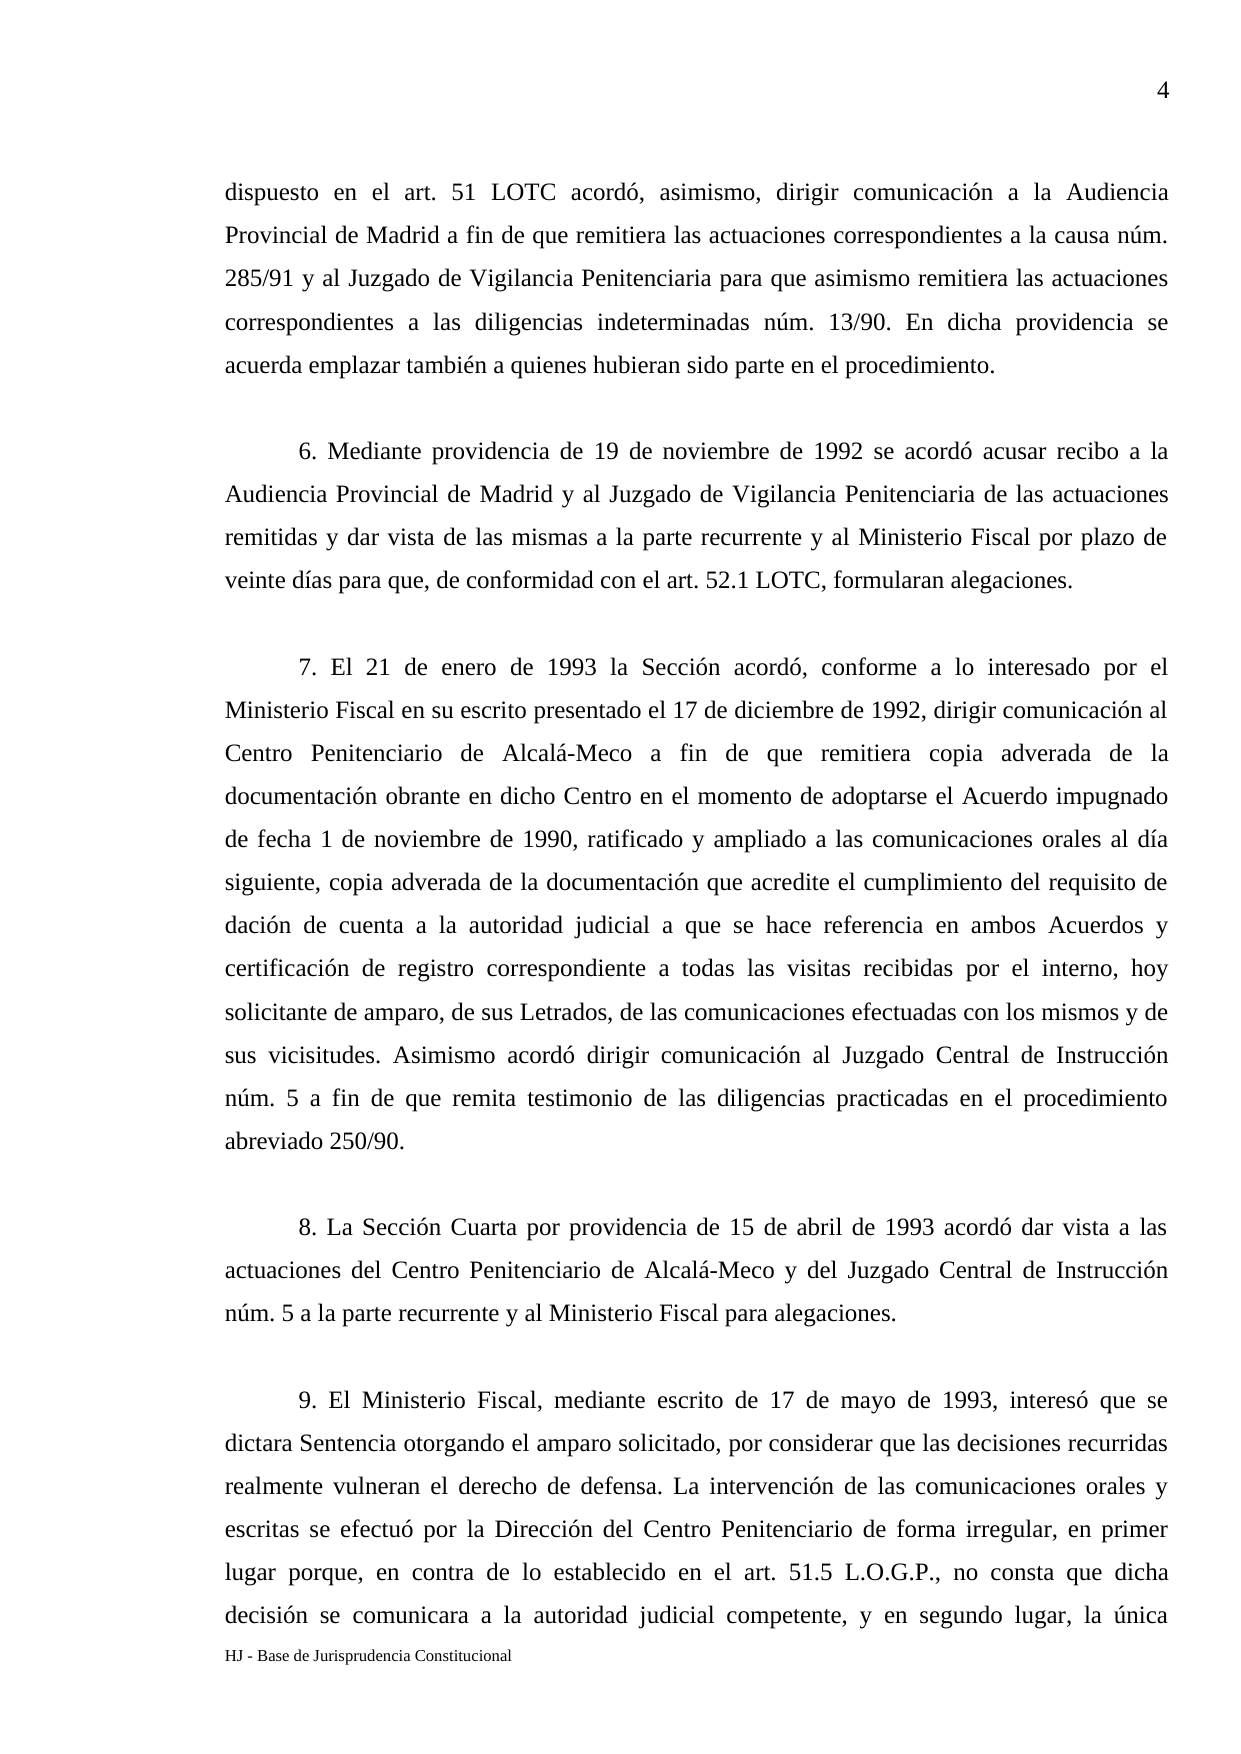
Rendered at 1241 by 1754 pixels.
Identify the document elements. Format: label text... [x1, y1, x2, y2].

text 7. El 21 de enero de 1993 la Sección acordó, conforme a lo interesado por el Ministerio Fiscal en su escrito presentado el 17 de diciembre de 1992, dirigir comunicación al Centro Penitenciario de Alcalá-Meco a fin de que remitiera copia adverada de la documentación obrante en dicho Centro en el momento de adoptarse el Acuerdo impugnado de fecha 1 de noviembre de 1990, ratificado y ampliado a las comunicaciones orales al día siguiente, copia adverada de la documentación que acredite el cumplimiento del requisito de dación de cuenta a la autoridad judicial a que se hace referencia en ambos Acuerdos y certificación de registro correspondiente a todas las visitas recibidas por el interno, hoy solicitante de amparo, de sus Letrados, de las comunicaciones efectuadas con los mismos y de sus vicisitudes. Asimismo acordó dirigir comunicación al Juzgado Central de Instrucción núm. 5 a fin de que remita testimonio de las diligencias practicadas en el procedimiento abreviado 250/90. [224, 652, 1169, 1155]
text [224, 177, 1169, 378]
text 8. La Sección Cuarta por providencia de 15 de abril de 1993 acordó dar vista a las actuaciones del Centro Penitenciario de Alcalá-Meco y del Juzgado Central de Instrucción núm. 5 a la parte recurrente y al Ministerio Fiscal para alegaciones. [224, 1212, 1169, 1327]
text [224, 1385, 1169, 1629]
text 6. Mediante providencia de 19 de noviembre de 1992 se acordó acusar recibo a la Audiencia Provincial de Madrid y al Juzgado de Vigilancia Penitenciaria de las actuaciones remitidas y dar vista de las mismas a la parte recurrente y al Ministerio Fiscal por plazo de veinte días para que, de conformidad con el art. 52.1 LOTC, formularan alegaciones. [224, 436, 1169, 594]
